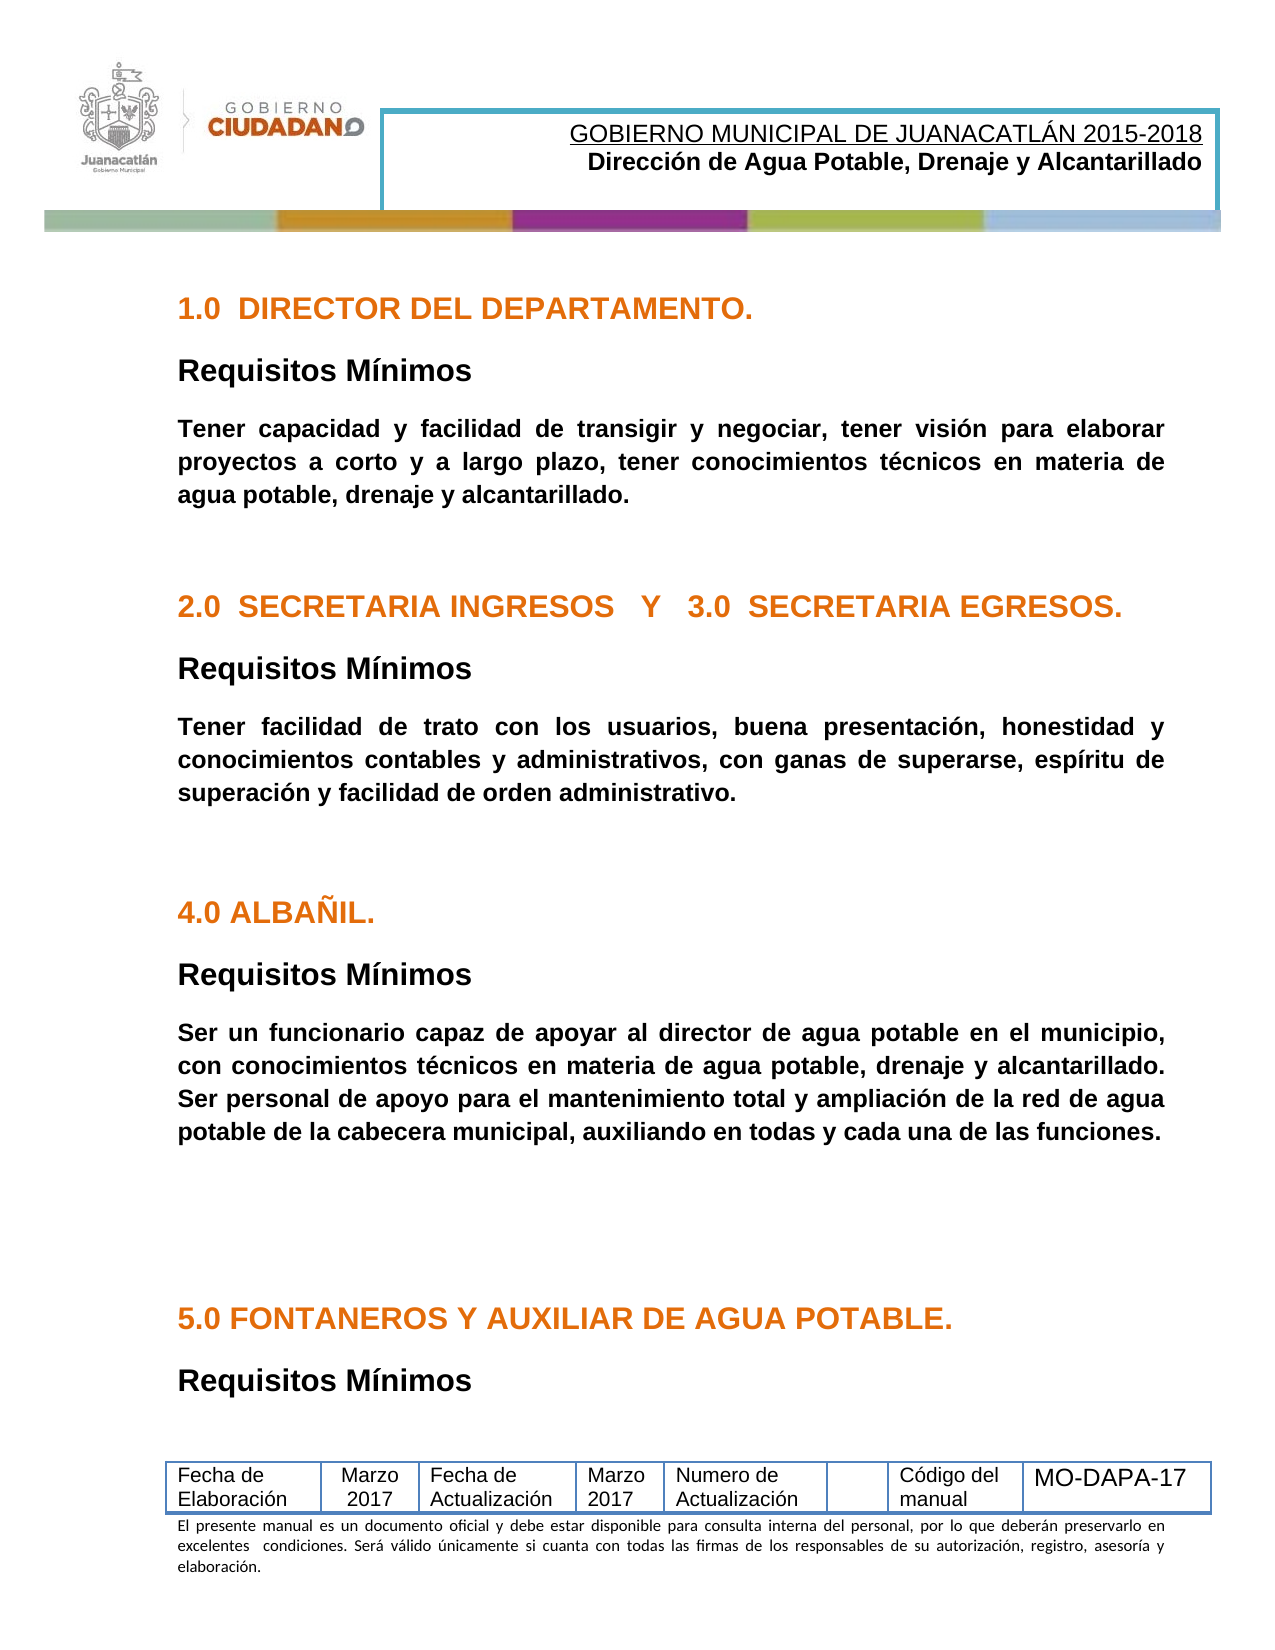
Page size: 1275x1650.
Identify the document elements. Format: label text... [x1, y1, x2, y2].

text 5.0 FONTANEROS Y AUXILIAR DE AGUA POTABLE. [177, 1300, 1167, 1336]
text Requisitos Mínimos [177, 650, 1167, 686]
text 4.0 ALBAÑIL. [177, 894, 1167, 930]
text Requisitos Mínimos [177, 1362, 1167, 1398]
text 2.0 SECRETARIA INGRESOS Y 3.0 SECRETARIA EGRESOS. [177, 588, 1167, 624]
text Tener facilidad de trato con los usuarios, buena presentación, honestidad y conocimientos contables y administrativos, con ganas de superarse, espíritu de superación y facilidad de orden administrativo. [177, 712, 1167, 807]
text 1.0 DIRECTOR DEL DEPARTAMENTO. [177, 290, 1167, 326]
text Tener capacidad y facilidad de transigir y negociar, tener visión para elaborar proyectos a corto y a largo plazo, tener conocimientos técnicos en materia de agua potable, drenaje y alcantarillado. [177, 414, 1167, 509]
text Requisitos Mínimos [177, 352, 1167, 388]
text Requisitos Mínimos [177, 956, 1167, 992]
picture [44, 44, 1221, 232]
text Ser un funcionario capaz de apoyar al director de agua potable en el municipio, con conocimientos técnicos en materia de agua potable, drenaje y alcantarillado. Ser personal de apoyo para el mantenimiento total y ampliación de la red de agua potable de la cabecera municipal, auxiliando en todas y cada una de las funciones. [177, 1018, 1167, 1146]
